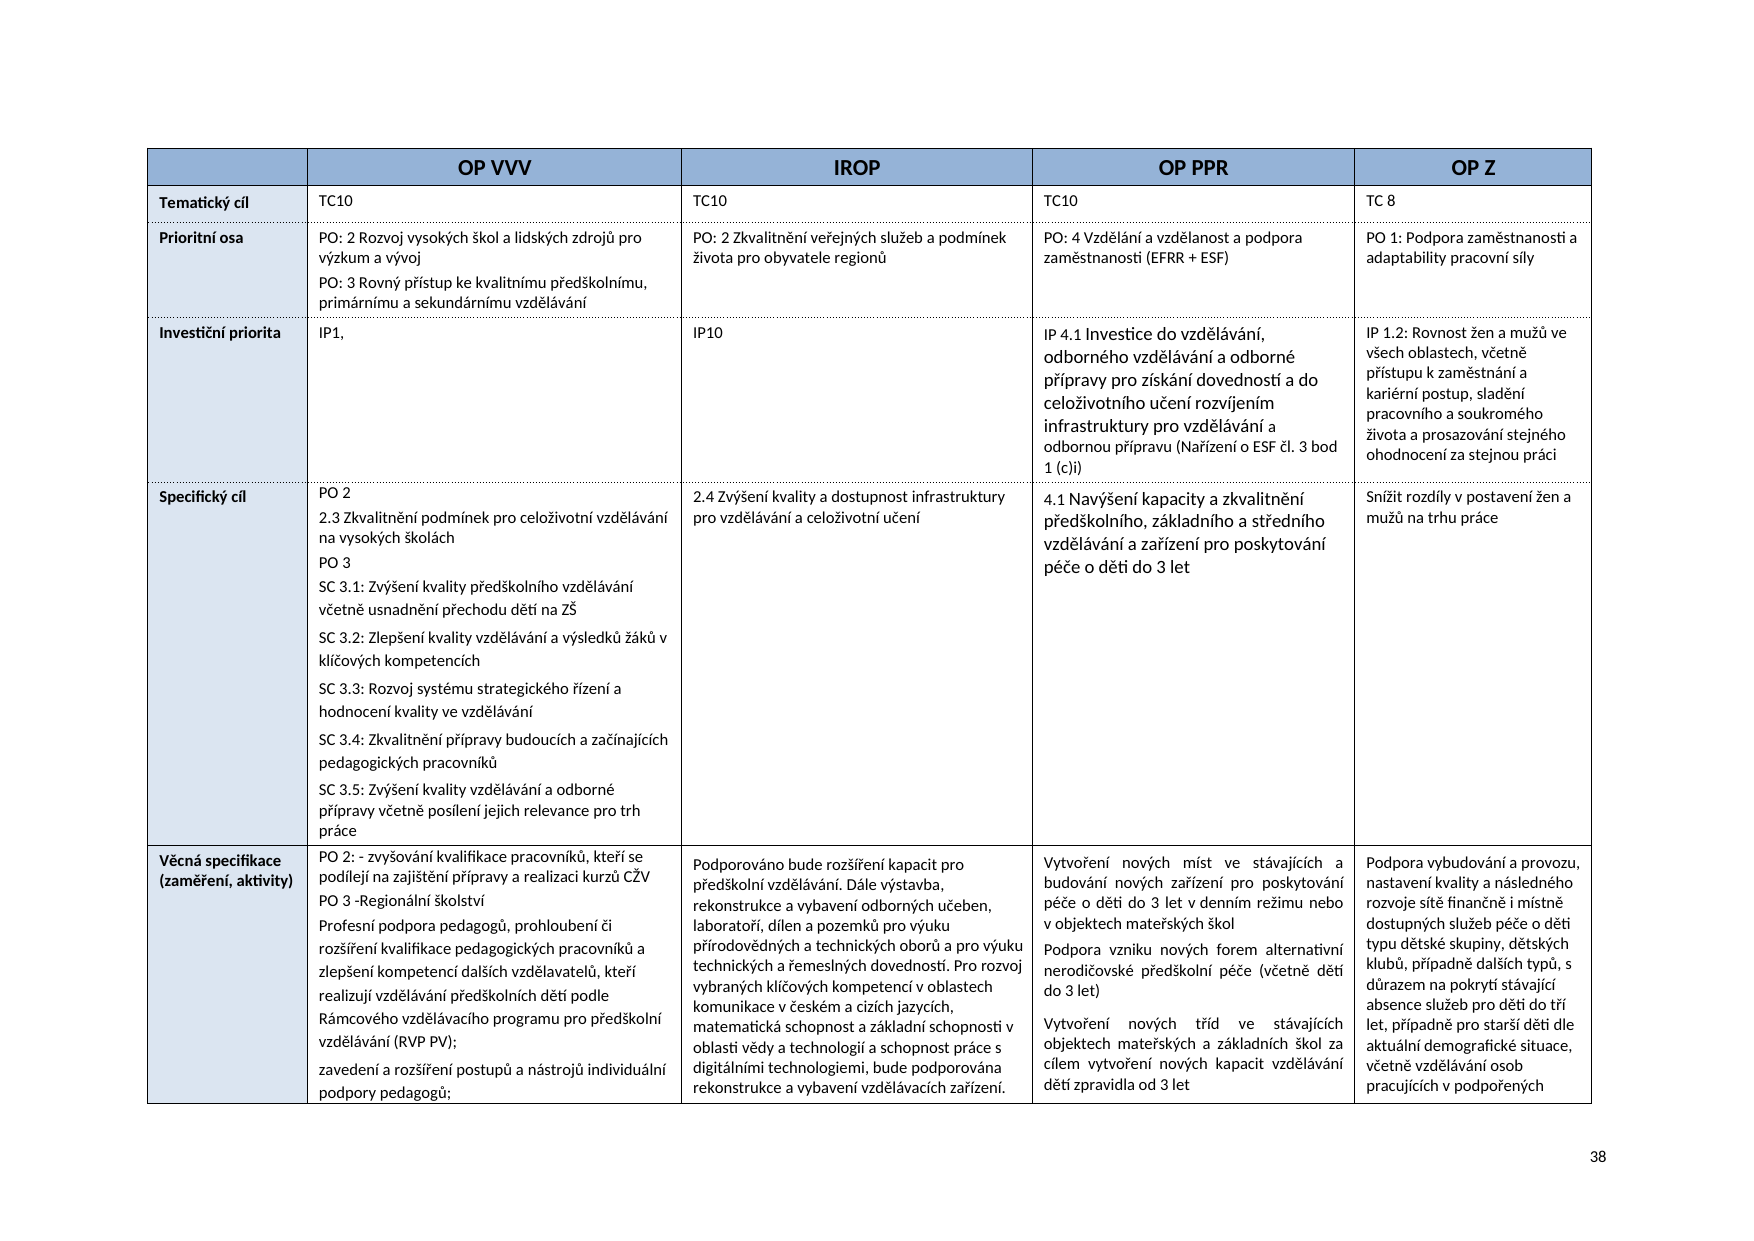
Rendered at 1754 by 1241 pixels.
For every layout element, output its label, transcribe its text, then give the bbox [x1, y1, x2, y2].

table_cell TC10 [682, 186, 1032, 222]
table_cell IP 4.1 Investice do vzdělávání, odborného vzdělávání a odborné přípravy pro získání dovedností a do celoživotního učení rozvíjením infrastruktury pro vzdělávání a odbornou přípravu (Nařízení o ESF čl. 3 bod 1 (c)i) [1033, 317, 1354, 482]
table_header OP VVV [308, 149, 681, 185]
table_cell TC 8 [1355, 186, 1591, 222]
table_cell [1355, 846, 1591, 1103]
table_cell 2.4 Zvýšení kvality a dostupnost infrastruktury pro vzdělávání a celoživotní učení [682, 482, 1032, 845]
table_cell Specifický cíl [148, 482, 307, 845]
table_header [148, 149, 307, 185]
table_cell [308, 846, 681, 1103]
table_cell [148, 846, 307, 1103]
table_cell PO: 4 Vzdělání a vzdělanost a podpora zaměstnanosti (EFRR + ESF) [1033, 222, 1354, 317]
table_cell TC10 [1033, 186, 1354, 222]
table_header OP Z [1355, 149, 1591, 185]
table_cell IP10 [682, 317, 1032, 482]
table_cell Tematický cíl [148, 186, 307, 222]
table_header OP PPR [1033, 149, 1354, 185]
table_header IROP [682, 149, 1032, 185]
table_cell IP 1.2: Rovnost žen a mužů ve všech oblastech, včetně přístupu k zaměstnání a kariérní postup, sladění pracovního a soukromého života a prosazování stejného ohodnocení za stejnou práci [1355, 317, 1591, 482]
table_cell PO: 2 Rozvoj vysokých škol a lidských zdrojů pro výzkum a vývoj PO: 3 Rovný přístup ke kvalitnímu předškolnímu, primárnímu a sekundárnímu vzdělávání [308, 222, 681, 317]
table_cell PO 2 2.3 Zkvalitnění podmínek pro celoživotní vzdělávání na vysokých školách PO 3 SC 3.1: Zvýšení kvality předškolního vzdělávání včetně usnadnění přechodu dětí na ZŠ SC 3.2: Zlepšení kvality vzdělávání a výsledků žáků v klíčových kompetencích SC 3.3: Rozvoj systému strategického řízení a hodnocení kvality ve vzdělávání SC 3.4: Zkvalitnění přípravy budoucích a začínajících pedagogických pracovníků SC 3.5: Zvýšení kvality vzdělávání a odborné přípravy včetně posílení jejich relevance pro trh práce [308, 482, 681, 845]
table_cell Snížit rozdíly v postavení žen a mužů na trhu práce [1355, 482, 1591, 845]
table_cell Investiční priorita [148, 317, 307, 482]
table_cell PO: 2 Zkvalitnění veřejných služeb a podmínek života pro obyvatele regionů [682, 222, 1032, 317]
table_cell Prioritní osa [148, 222, 307, 317]
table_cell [682, 846, 1032, 1103]
table_cell 4.1 Navýšení kapacity a zkvalitnění předškolního, základního a středního vzdělávání a zařízení pro poskytování péče o děti do 3 let [1033, 482, 1354, 845]
table_cell IP1, [308, 317, 681, 482]
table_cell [1033, 846, 1354, 1103]
table_cell TC10 [308, 186, 681, 222]
table_cell PO 1: Podpora zaměstnanosti a adaptability pracovní síly [1355, 222, 1591, 317]
